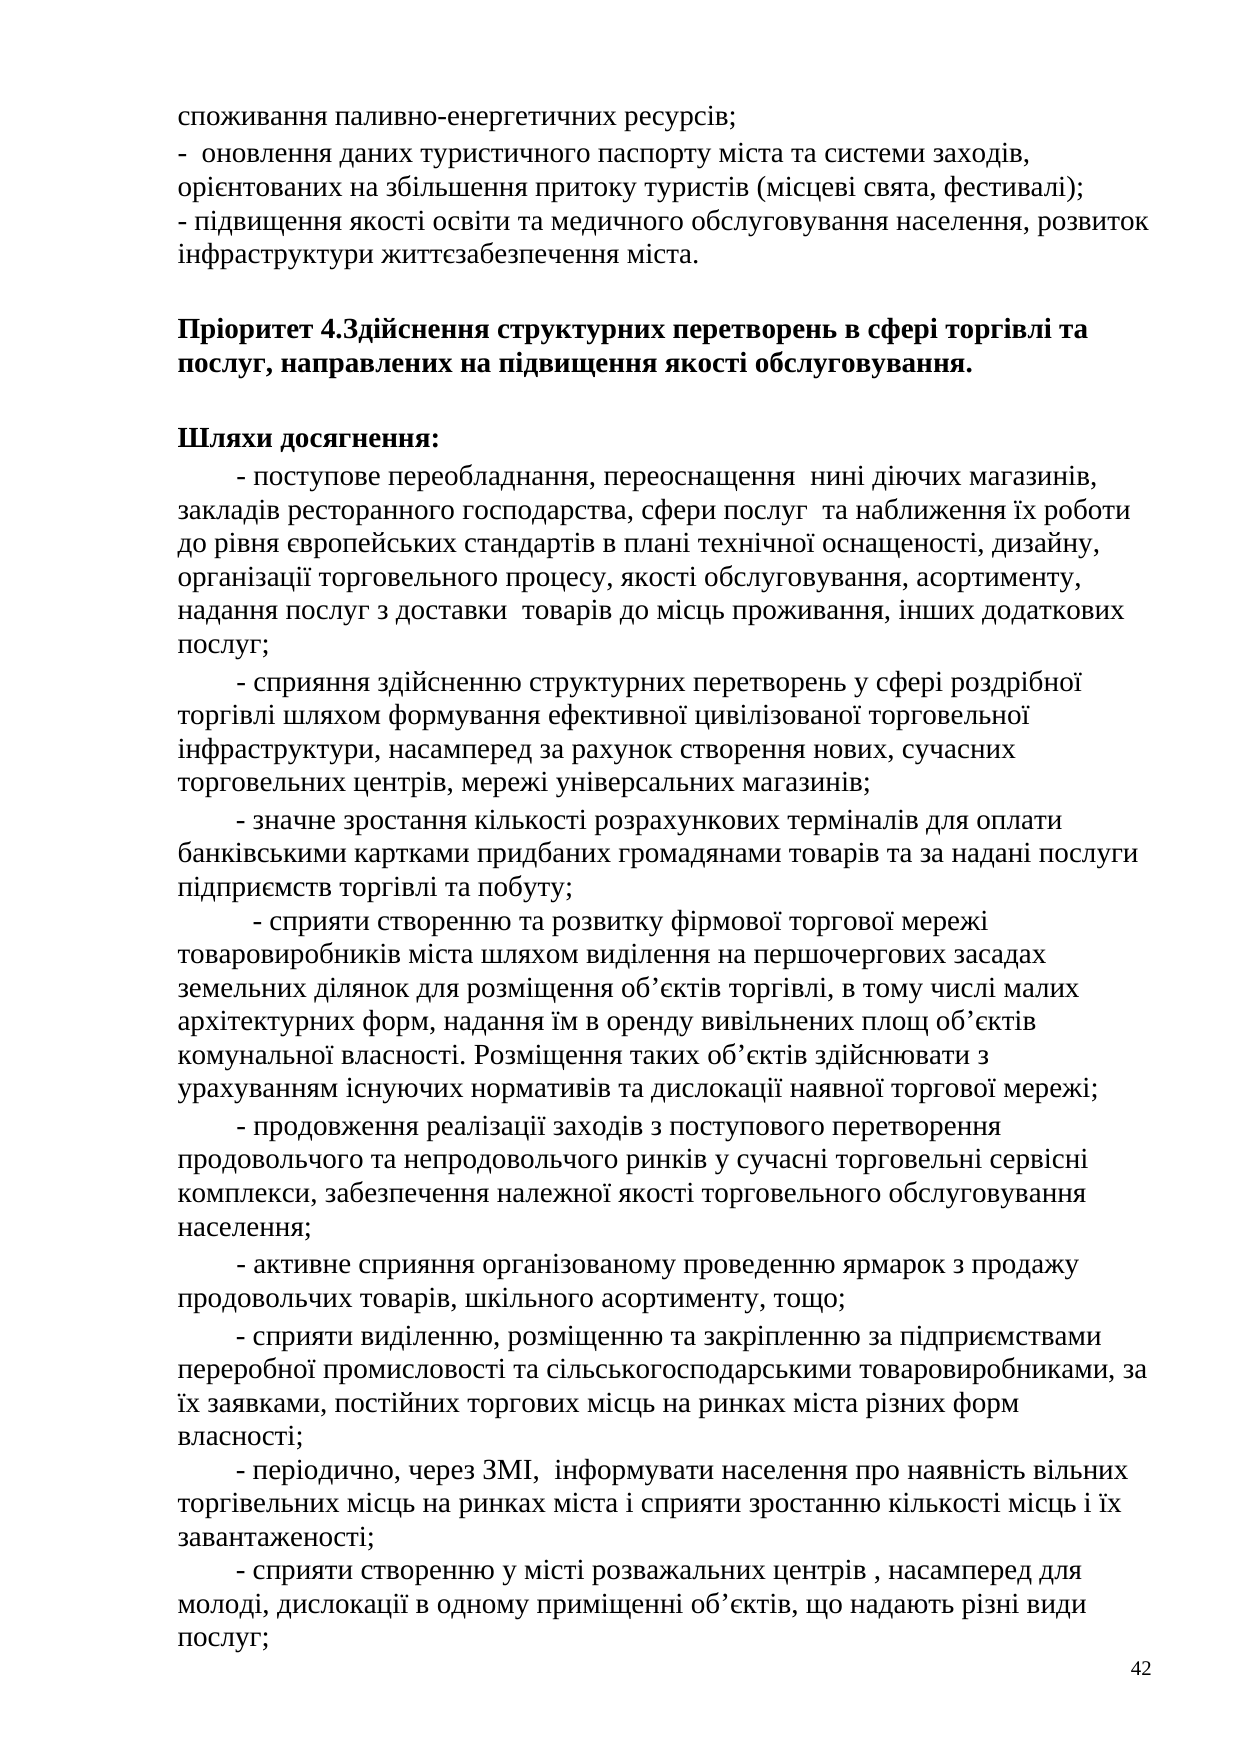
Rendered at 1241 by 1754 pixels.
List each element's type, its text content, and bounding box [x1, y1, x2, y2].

text - продовження реалізації заходів з поступового перетворення продовольчого та непродовольчого ринків у сучасні торговельні сервісні комплекси, забезпечення належної якості торговельного обслуговування населення; [177, 1108, 1152, 1242]
text - сприяння здійсненню структурних перетворень у сфері роздрібної торгівлі шляхом формування ефективної цивілізованої торговельної інфраструктури, насамперед за рахунок створення нових, сучасних торговельних центрів, мережі універсальних магазинів; [177, 664, 1152, 798]
text - сприяти виділенню, розміщенню та закріпленню за підприємствами переробної промисловості та сільськогосподарськими товаровиробниками, за їх заявками, постійних торгових місць на ринках міста різних форм власності; [177, 1318, 1152, 1452]
text - періодично, через ЗМІ, інформувати населення про наявність вільних торгівельних місць на ринках міста і сприяти зростанню кількості місць і їх завантаженості; [177, 1452, 1152, 1552]
text - поступове переобладнання, переоснащення нині діючих магазинів, закладів ресторанного господарства, сфери послуг та наближення їх роботи до рівня європейських стандартів в плані технічної оснащеності, дизайну, організації торговельного процесу, якості обслуговування, асортименту, надання послуг з доставки товарів до місць проживання, інших додаткових послуг; [177, 458, 1152, 659]
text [177, 98, 1152, 131]
text - сприяти створенню та розвитку фірмової торгової мережі товаровиробників міста шляхом виділення на першочергових засадах земельних ділянок для розміщення об’єктів торгівлі, в тому числі малих архітектурних форм, надання їм в оренду вивільнених площ об’єктів комунальної власності. Розміщення таких об’єктів здійснювати з урахуванням існуючих нормативів та дислокації наявної торгової мережі; [177, 903, 1152, 1104]
text Шляхи досягнення: [177, 421, 1152, 454]
text - підвищення якості освіти та медичного обслуговування населення, розвиток інфраструктури життєзабезпечення міста. [177, 203, 1152, 270]
text - оновлення даних туристичного паспорту міста та системи заходів, орієнтованих на збільшення притоку туристів (місцеві свята, фестивалі); [177, 136, 1152, 203]
text - значне зростання кількості розрахункових терміналів для оплати банківськими картками придбаних громадянами товарів та за надані послуги підприємств торгівлі та побуту; [177, 802, 1152, 903]
text - активне сприяння організованому проведенню ярмарок з продажу продовольчих товарів, шкільного асортименту, тощо; [177, 1246, 1152, 1313]
text Пріоритет 4.Здійснення структурних перетворень в сфері торгівлі та послуг, направлених на підвищення якості обслуговування. [177, 312, 1152, 379]
text - сприяти створенню у місті розважальних центрів , насамперед для молоді, дислокації в одному приміщенні об’єктів, що надають різні види послуг; [177, 1552, 1152, 1653]
